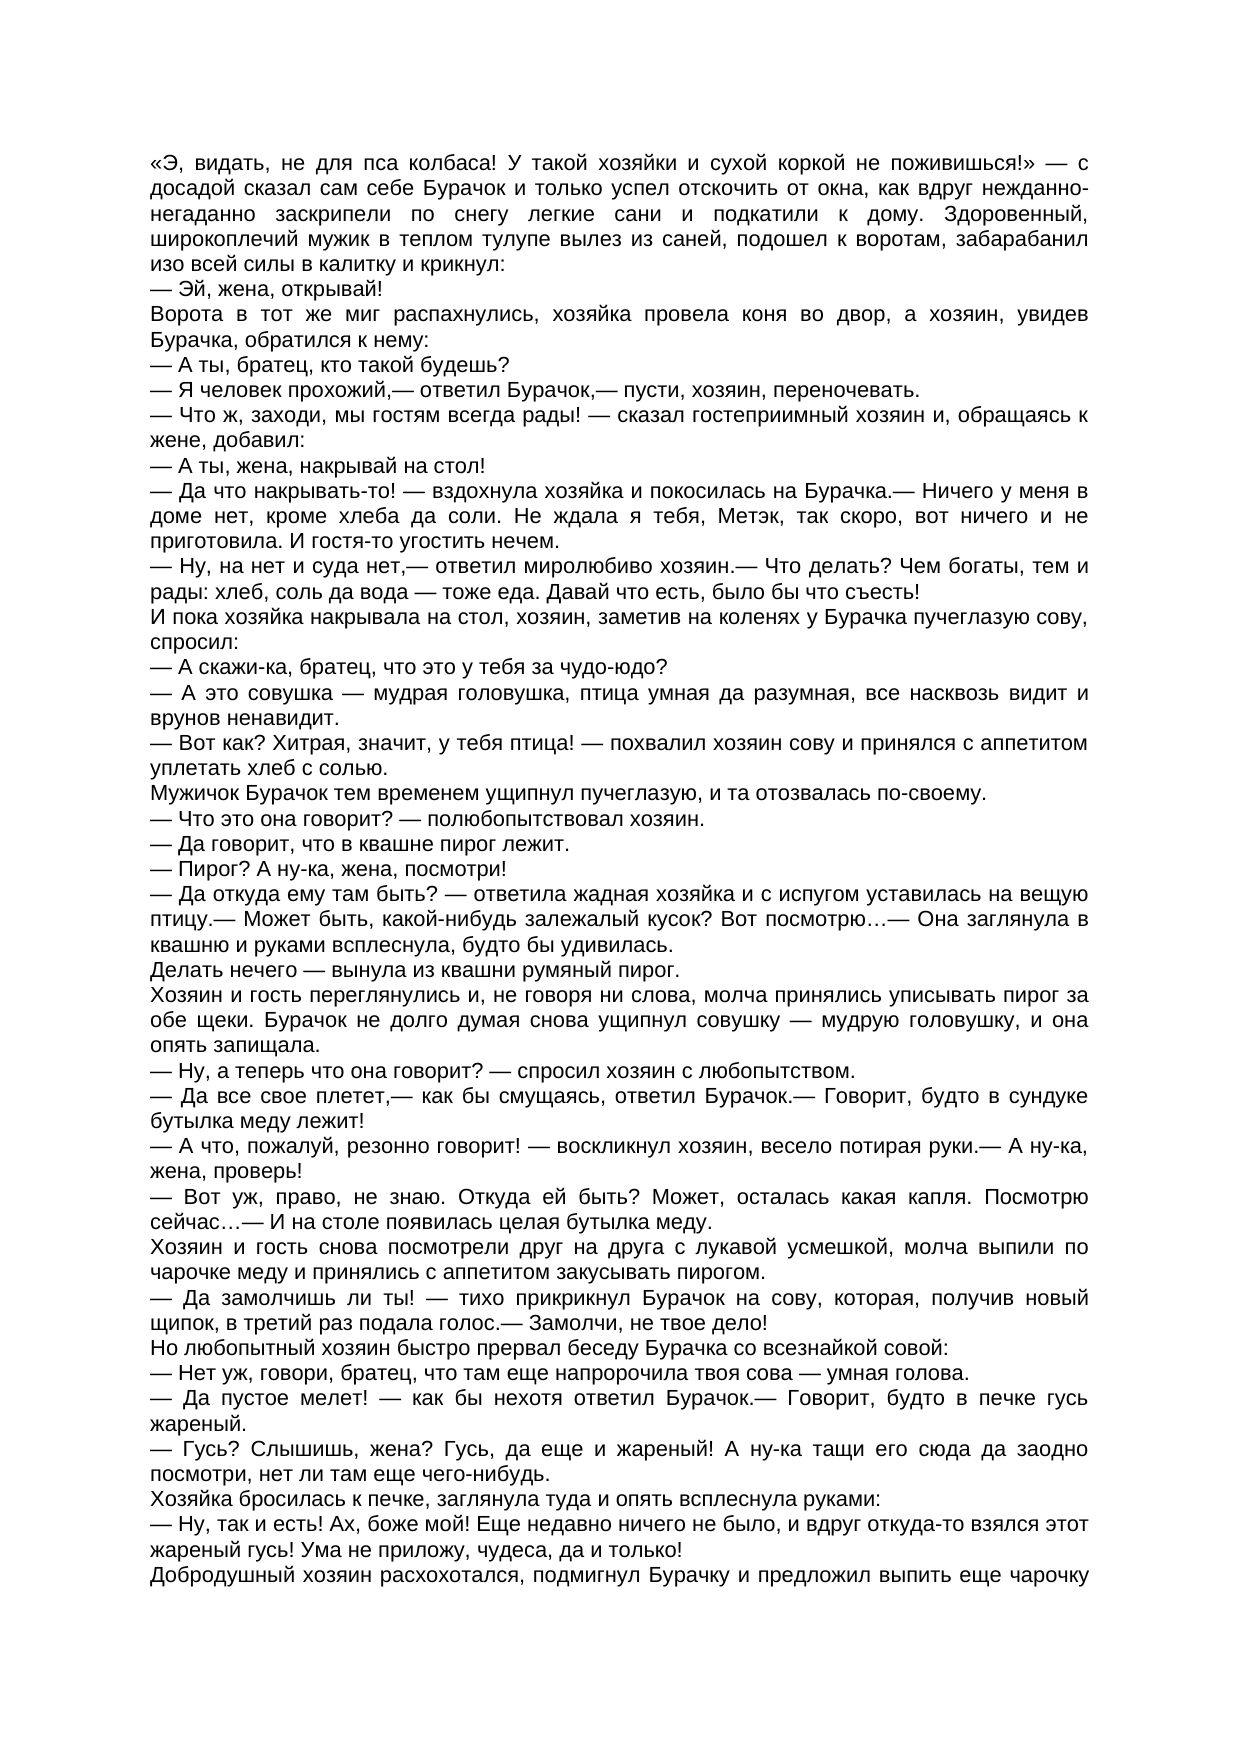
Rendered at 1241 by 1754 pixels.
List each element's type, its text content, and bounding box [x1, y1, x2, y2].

text Хозяйка бросилась к печке, заглянула туда и опять всплеснула руками: [150, 1486, 1090, 1511]
text — Да все свое плетет,— как бы смущаясь, ответил Бурачок.— Говорит, будто в сундуке бутылка меду лежит! [150, 1083, 1090, 1133]
text Делать нечего — вынула из квашни румяный пирог. [150, 957, 1090, 982]
text — Ну, так и есть! Ах, боже мой! Еще недавно ничего не было, и вдруг откуда-то взялся этот жареный гусь! Ума не приложу, чудеса, да и только! [150, 1511, 1090, 1562]
text — Пирог? А ну-ка, жена, посмотри! [150, 856, 1090, 881]
text — Да откуда ему там быть? — ответила жадная хозяйка и с испугом уставилась на вещую птицу.— Может быть, какой-нибудь залежалый кусок? Вот посмотрю…— Она заглянула в квашню и руками всплеснула, будто бы удивилась. [150, 881, 1090, 957]
text — А ты, жена, накрывай на стол! [150, 452, 1090, 478]
text «Э, видать, не для пса колбаса! У такой хозяйки и сухой коркой не поживишься!» — с досадой сказал сам себе Бурачок и только успел отскочить от окна, как вдруг нежданно-негаданно заскрипели по снегу легкие сани и подкатили к дому. Здоровенный, широкоплечий мужик в теплом тулупе вылез из саней, подошел к воротам, забарабанил изо всей силы в калитку и крикнул: [150, 150, 1090, 276]
text — Что ж, заходи, мы гостям всегда рады! — сказал гостеприимный хозяин и, обращаясь к жене, добавил: [150, 402, 1090, 452]
text — Да что накрывать-то! — вздохнула хозяйка и покосилась на Бурачка.— Ничего у меня в доме нет, кроме хлеба да соли. Не ждала я тебя, Метэк, так скоро, вот ничего и не приготовила. И гостя-то угостить нечем. [150, 478, 1090, 553]
text — Да замолчишь ли ты! — тихо прикрикнул Бурачок на сову, которая, получив новый щипок, в третий раз подала голос.— Замолчи, не твое дело! [150, 1284, 1090, 1335]
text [150, 1562, 1090, 1587]
text Хозяин и гость снова посмотрели друг на друга с лукавой усмешкой, молча выпили по чарочке меду и принялись с аппетитом закусывать пирогом. [150, 1234, 1090, 1284]
text — Ну, а теперь что она говорит? — спросил хозяин с любопытством. [150, 1057, 1090, 1083]
text — Нет уж, говори, братец, что там еще напророчила твоя сова — умная голова. [150, 1360, 1090, 1385]
text — Вот как? Хитрая, значит, у тебя птица! — похвалил хозяин сову и принялся с аппетитом уплетать хлеб с солью. [150, 730, 1090, 780]
text — Да говорит, что в квашне пирог лежит. [150, 831, 1090, 856]
text Ворота в тот же миг распахнулись, хозяйка провела коня во двор, а хозяин, увидев Бурачка, обратился к нему: [150, 301, 1090, 352]
text — Гусь? Слышишь, жена? Гусь, да еще и жареный! А ну-ка тащи его сюда да заодно посмотри, нет ли там еще чего-нибудь. [150, 1436, 1090, 1486]
text — А что, пожалуй, резонно говорит! — воскликнул хозяин, весело потирая руки.— А ну-ка, жена, проверь! [150, 1133, 1090, 1183]
text Мужичок Бурачок тем временем ущипнул пучеглазую, и та отозвалась по-своему. [150, 780, 1090, 805]
text И пока хозяйка накрывала на стол, хозяин, заметив на коленях у Бурачка пучеглазую сову, спросил: [150, 604, 1090, 654]
text — А скажи-ка, братец, что это у тебя за чудо-юдо? [150, 654, 1090, 679]
text — Я человек прохожий,— ответил Бурачок,— пусти, хозяин, переночевать. [150, 377, 1090, 402]
text — Вот уж, право, не знаю. Откуда ей быть? Может, осталась какая капля. Посмотрю сейчас…— И на столе появилась целая бутылка меду. [150, 1183, 1090, 1234]
text — А это совушка — мудрая головушка, птица умная да разумная, все насквозь видит и врунов ненавидит. [150, 679, 1090, 730]
text Но любопытный хозяин быстро прервал беседу Бурачка со всезнайкой совой: [150, 1335, 1090, 1360]
text Хозяин и гость переглянулись и, не говоря ни слова, молча принялись уписывать пирог за обе щеки. Бурачок не долго думая снова ущипнул совушку — мудрую головушку, и она опять запищала. [150, 982, 1090, 1057]
text — Эй, жена, открывай! [150, 276, 1090, 301]
text — А ты, братец, кто такой будешь? [150, 352, 1090, 377]
text — Ну, на нет и суда нет,— ответил миролюбиво хозяин.— Что делать? Чем богаты, тем и рады: хлеб, соль да вода — тоже еда. Давай что есть, было бы что съесть! [150, 553, 1090, 604]
text — Что это она говорит? — полюбопытствовал хозяин. [150, 805, 1090, 831]
text — Да пустое мелет! — как бы нехотя ответил Бурачок.— Говорит, будто в печке гусь жареный. [150, 1385, 1090, 1436]
